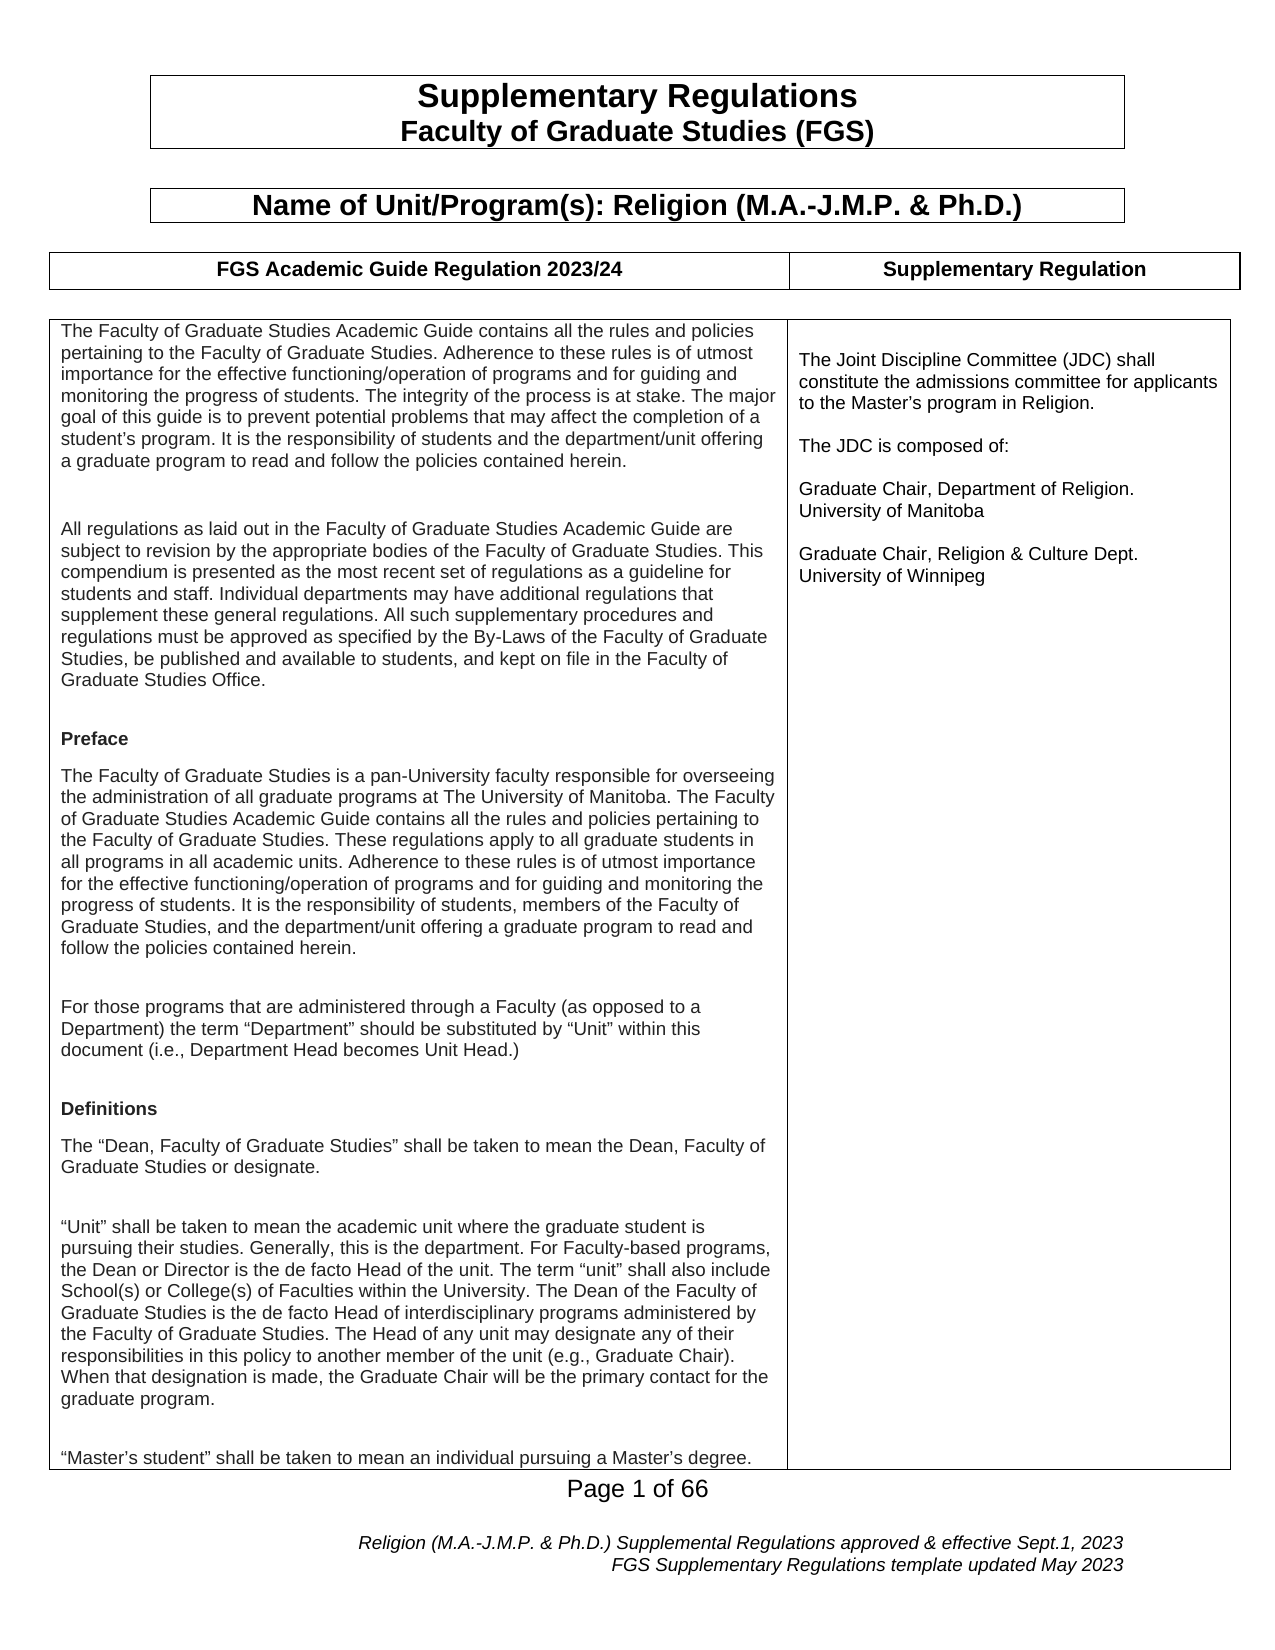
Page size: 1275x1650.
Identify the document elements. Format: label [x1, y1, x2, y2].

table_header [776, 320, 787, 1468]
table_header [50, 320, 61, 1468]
table_header [788, 320, 1230, 1468]
